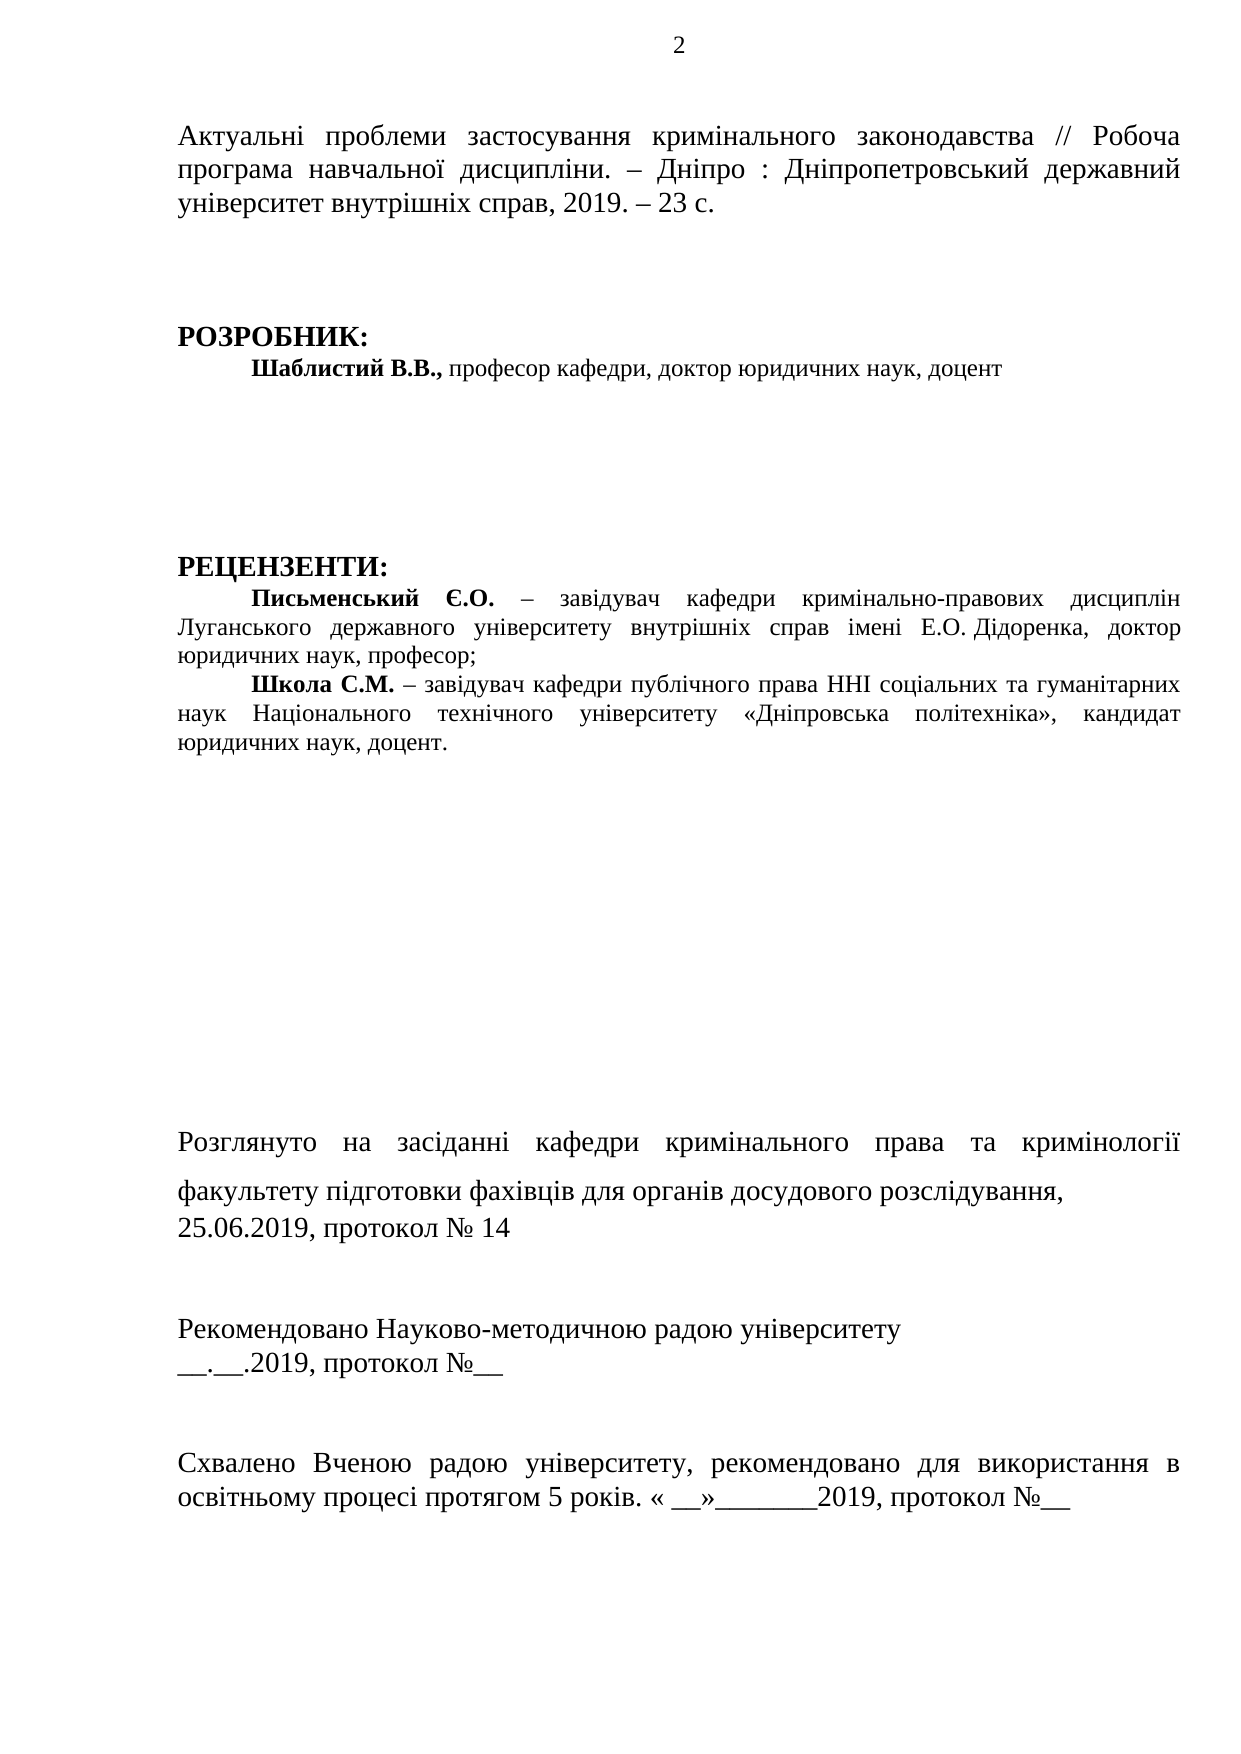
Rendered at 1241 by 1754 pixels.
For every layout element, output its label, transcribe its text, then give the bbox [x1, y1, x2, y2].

text РОЗРОБНИК: [177, 319, 1181, 353]
text Рекомендовано Науково-методичною радою університету [177, 1311, 1181, 1345]
text Схвалено Вченою радою університету, рекомендовано для використання в освітньому процесі протягом 5 років. « __»_______2019, протокол №__ [177, 1445, 1181, 1512]
text Шаблистий В.В., професор кафедри, доктор юридичних наук, доцент [177, 353, 1181, 382]
text Школа С.М. – завідувач кафедри публічного права ННІ соціальних та гуманітарних наук Національного технічного університету «Дніпровська політехніка», кандидат юридичних наук, доцент. [177, 669, 1181, 755]
text Письменський Є.О. – завідувач кафедри кримінально-правових дисциплін Луганського державного університету внутрішніх справ імені Е.О. Дідоренка, доктор юридичних наук, професор; [177, 583, 1181, 669]
text Актуальні проблеми застосування кримінального законодавства // Робоча програма навчальної дисципліни. – Дніпро : Дніпропетровський державний університет внутрішніх справ, 2019. – 23 с. [177, 118, 1181, 219]
text __.__.2019, протокол №__ [177, 1345, 1181, 1378]
text РЕЦЕНЗЕНТИ: [177, 549, 1181, 583]
text 25.06.2019, протокол № 14 [177, 1211, 1181, 1244]
text Розглянуто на засіданні кафедри кримінального права та кримінології факультету підготовки фахівців для органів досудового розслідування, [177, 1124, 1181, 1211]
